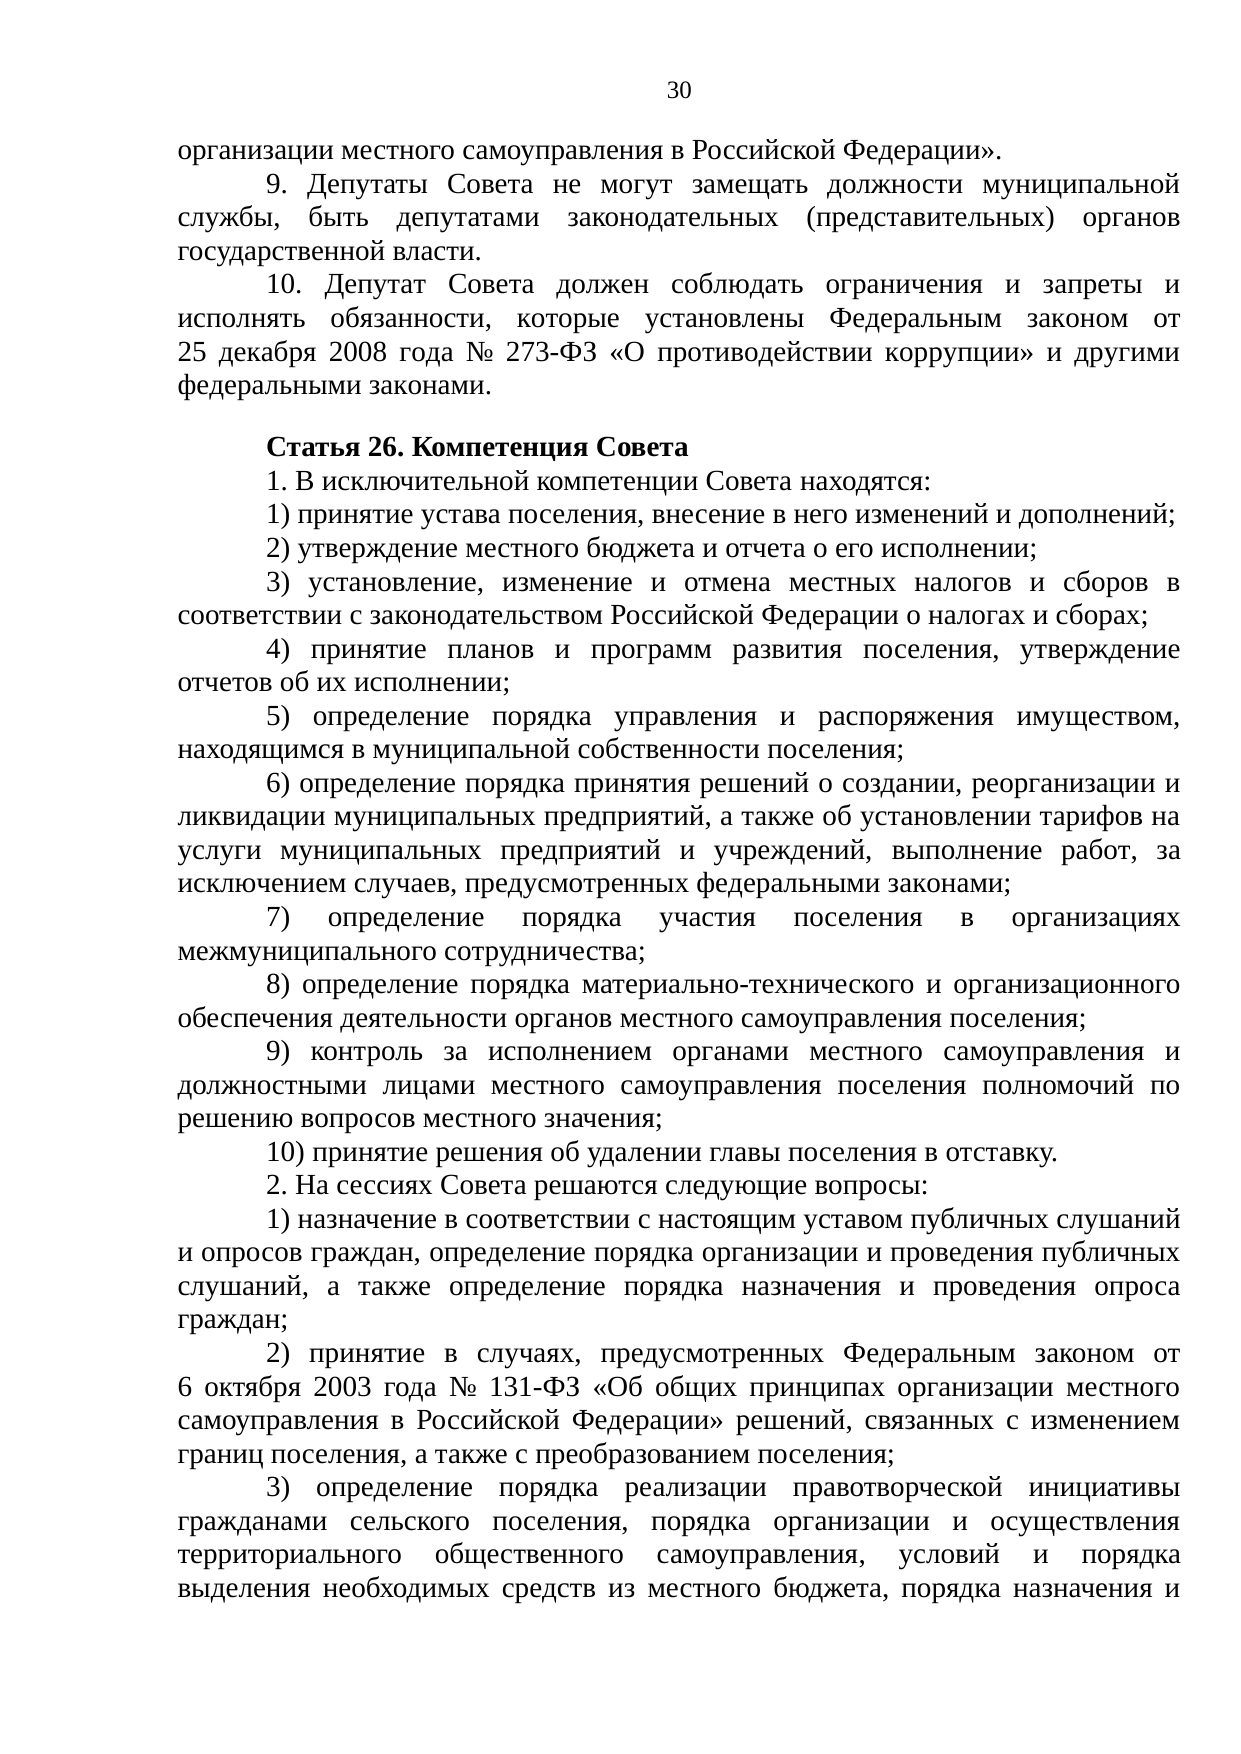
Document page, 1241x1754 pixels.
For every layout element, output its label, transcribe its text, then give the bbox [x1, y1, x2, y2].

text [177, 132, 1181, 166]
text 7) определение порядка участия поселения в организациях межмуниципального сотрудничества; [177, 899, 1181, 966]
text 4) принятие планов и программ развития поселения, утверждение отчетов об их исполнении; [177, 631, 1181, 698]
text 3) установление, изменение и отмена местных налогов и сборов в соответствии с законодательством Российской Федерации о налогах и сборах; [177, 564, 1181, 631]
text 1) принятие устава поселения, внесение в него изменений и дополнений; [177, 497, 1181, 530]
text 10) принятие решения об удалении главы поселения в отставку. [177, 1134, 1181, 1167]
text 5) определение порядка управления и распоряжения имуществом, находящимся в муниципальной собственности поселения; [177, 698, 1181, 765]
text 8) определение порядка материально-технического и организационного обеспечения деятельности органов местного самоуправления поселения; [177, 966, 1181, 1033]
text 10. Депутат Совета должен соблюдать ограничения и запреты и исполнять обязанности, которые установлены Федеральным законом от 25 декабря 2008 года № 273-ФЗ «О противодействии коррупции» и другими федеральными законами. [177, 267, 1181, 401]
text 9) контроль за исполнением органами местного самоуправления и должностными лицами местного самоуправления поселения полномочий по решению вопросов местного значения; [177, 1033, 1181, 1134]
text 1) назначение в соответствии с настоящим уставом публичных слушаний и опросов граждан, определение порядка организации и проведения публичных слушаний, а также определение порядка назначения и проведения опроса граждан; [177, 1201, 1181, 1335]
text 2. На сессиях Совета решаются следующие вопросы: [177, 1167, 1181, 1201]
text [177, 1469, 1181, 1603]
text 9. Депутаты Совета не могут замещать должности муниципальной службы, быть депутатами законодательных (представительных) органов государственной власти. [177, 166, 1181, 267]
text 2) утверждение местного бюджета и отчета о его исполнении; [177, 530, 1181, 564]
text 6) определение порядка принятия решений о создании, реорганизации и ликвидации муниципальных предприятий, а также об установлении тарифов на услуги муниципальных предприятий и учреждений, выполнение работ, за исключением случаев, предусмотренных федеральными законами; [177, 765, 1181, 899]
text Статья 26. Компетенция Совета [177, 429, 1181, 463]
text 2) принятие в случаях, предусмотренных Федеральным законом от 6 октября 2003 года № 131-ФЗ «Об общих принципах организации местного самоуправления в Российской Федерации» решений, связанных с изменением границ поселения, а также с преобразованием поселения; [177, 1335, 1181, 1469]
text 1. В исключительной компетенции Совета находятся: [177, 463, 1181, 497]
